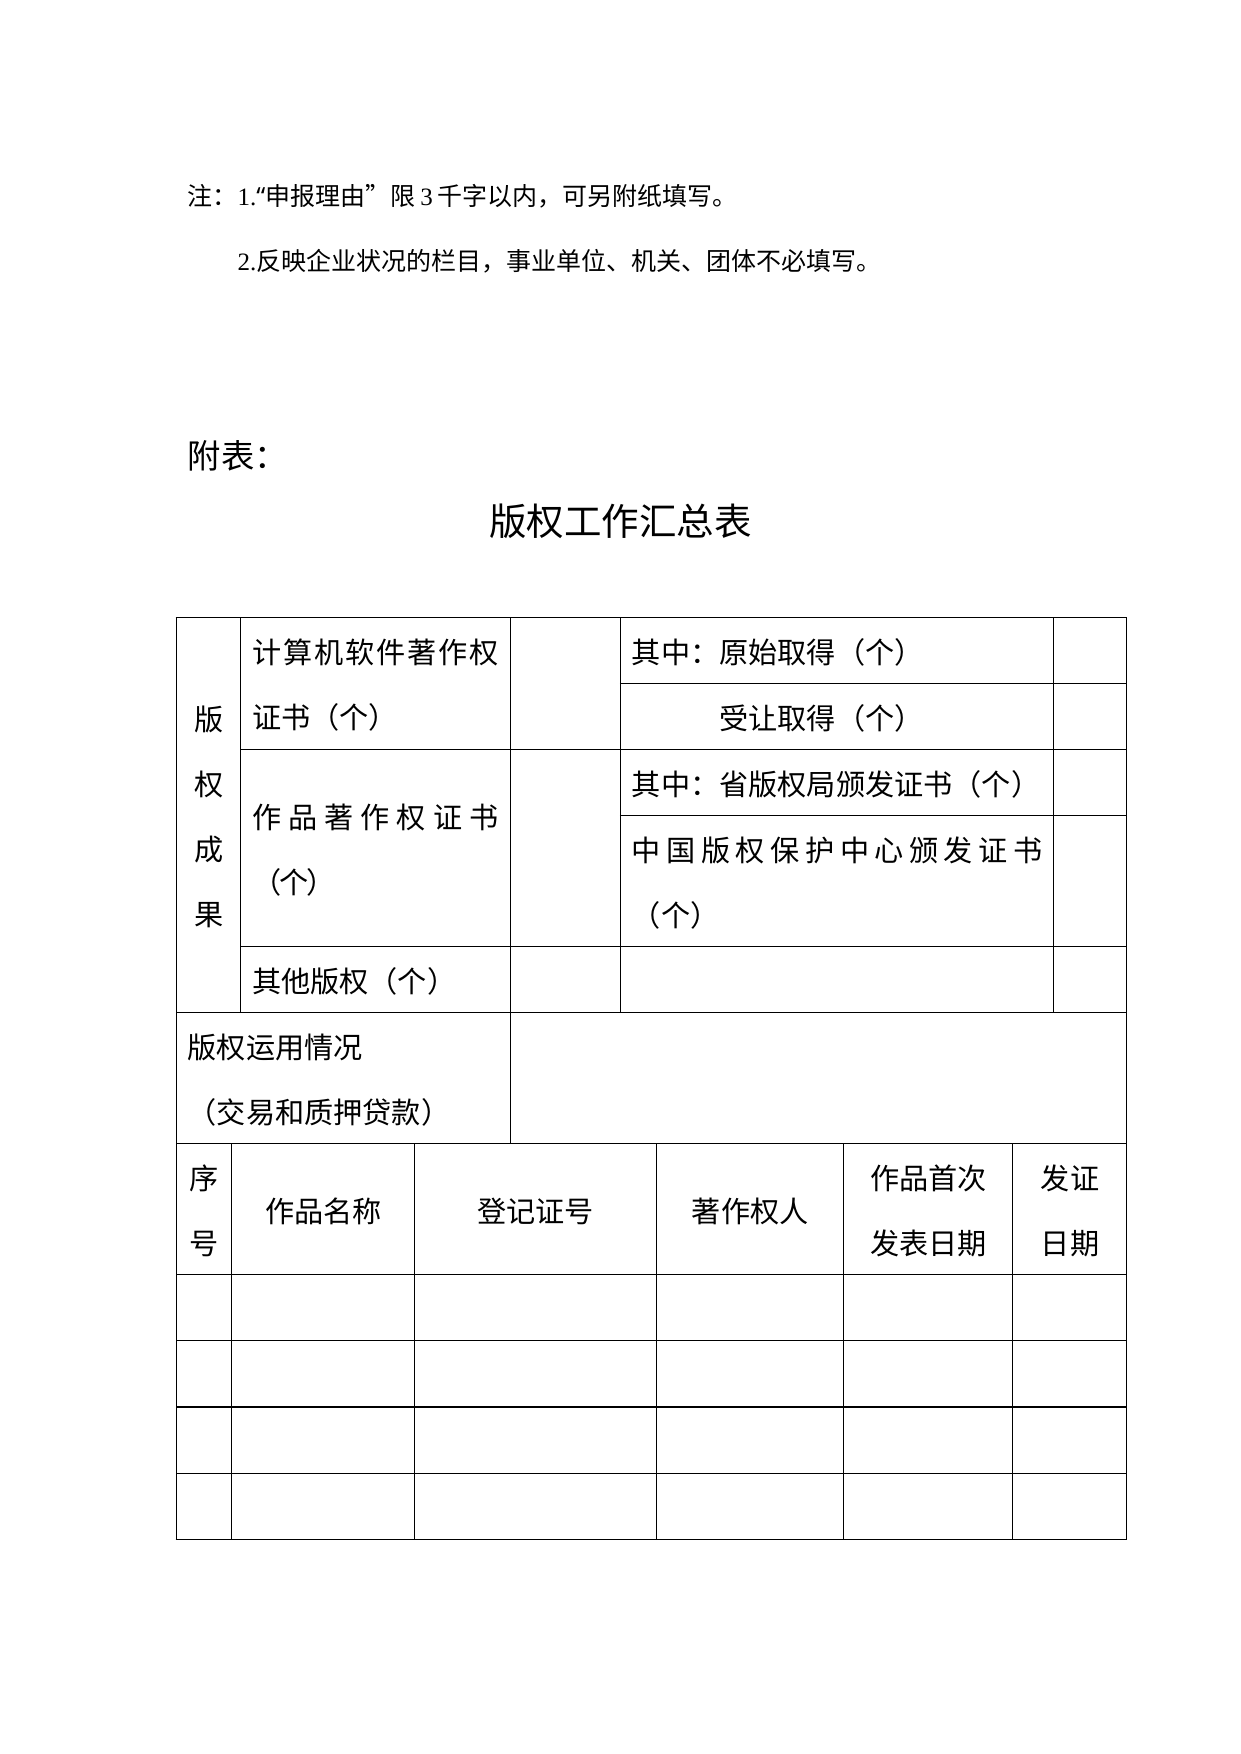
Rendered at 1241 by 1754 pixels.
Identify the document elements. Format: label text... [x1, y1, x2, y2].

table_cell 登记证号 [415, 1144, 656, 1274]
table_cell [177, 1408, 231, 1472]
table_cell 版权运用情况 （交易和质押贷款） [177, 1013, 510, 1143]
table_cell 序号 [177, 1144, 231, 1274]
table_cell [1013, 1474, 1126, 1538]
table_cell [415, 1474, 656, 1538]
table_cell [657, 1341, 843, 1406]
list 2.反映企业状况的栏目，事业单位、机关、团体不必填写。 [187, 227, 1053, 292]
table_cell [1013, 1341, 1126, 1406]
table_cell 作品首次 发表日期 [844, 1144, 1012, 1274]
table_cell [1054, 684, 1126, 749]
table_cell [844, 1408, 1012, 1472]
table_header 版 权 成 果 [177, 618, 240, 1012]
table_cell 其他版权（个） [241, 947, 510, 1012]
table_header [1054, 618, 1126, 683]
table_cell [1013, 1408, 1126, 1472]
text 附表： [187, 422, 1053, 487]
table_header 其中：原始取得（个） [621, 618, 1053, 683]
table_cell 发证 日期 [1013, 1144, 1126, 1274]
table_cell [177, 1474, 231, 1538]
table_cell [511, 1013, 1126, 1143]
table_cell [232, 1341, 414, 1406]
table_cell [511, 750, 620, 946]
table_cell [1054, 947, 1126, 1012]
table_cell 受让取得（个） [621, 684, 1053, 749]
table_cell [657, 1474, 843, 1538]
text 版权工作汇总表 [187, 487, 1053, 552]
table_cell [415, 1408, 656, 1472]
table_header [511, 618, 620, 749]
table_cell [1054, 816, 1126, 946]
table_cell [232, 1474, 414, 1538]
table_cell [232, 1275, 414, 1340]
table_cell [415, 1341, 656, 1406]
table_cell 中国版权保护中心颁发证书（个） [621, 816, 1053, 946]
table_cell 作品名称 [232, 1144, 414, 1274]
table_cell [415, 1275, 656, 1340]
table_cell 著作权人 [657, 1144, 843, 1274]
table_cell [1013, 1275, 1126, 1340]
table_cell [844, 1341, 1012, 1406]
table_cell [621, 947, 1053, 1012]
table_cell 作品著作权证书（个） [241, 750, 510, 946]
table_cell [177, 1275, 231, 1340]
table_cell [511, 947, 620, 1012]
table_cell [657, 1408, 843, 1472]
table_cell [657, 1275, 843, 1340]
text 注：1.“申报理由”限3千字以内，可另附纸填写。 [187, 162, 1053, 227]
table_cell [177, 1341, 231, 1406]
table_cell [232, 1408, 414, 1472]
table_cell [844, 1474, 1012, 1538]
table_cell [844, 1275, 1012, 1340]
table_header 计算机软件著作权证书（个） [241, 618, 510, 749]
table_cell 其中：省版权局颁发证书（个） [621, 750, 1053, 815]
table_cell [1054, 750, 1126, 815]
